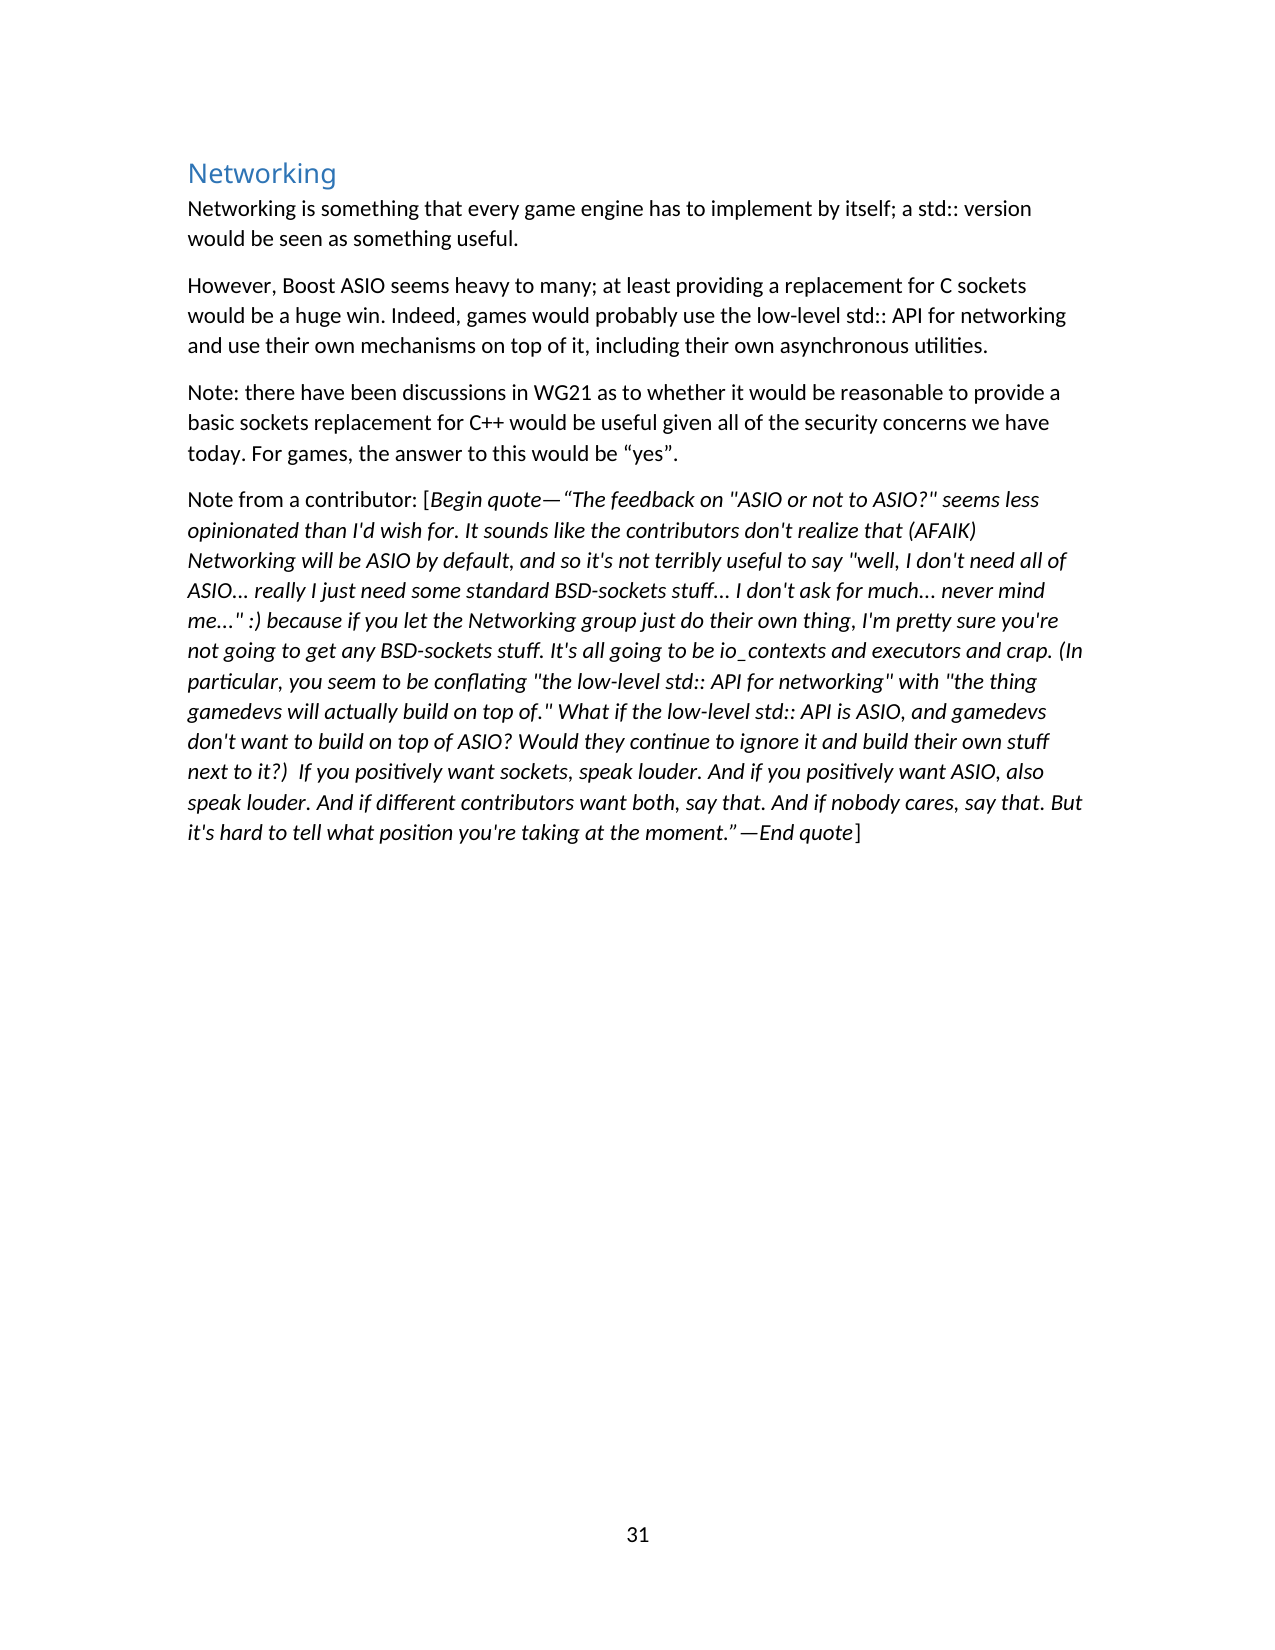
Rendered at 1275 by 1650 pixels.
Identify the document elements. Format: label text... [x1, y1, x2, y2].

subtitle Networking [187, 154, 1087, 191]
text However, Boost ASIO seems heavy to many; at least providing a replacement for C sockets would be a huge win. Indeed, games would probably use the low-level std:: API for networking and use their own mechanisms on top of it, including their own asynchronous utilities. [187, 271, 1087, 359]
text Note: there have been discussions in WG21 as to whether it would be reasonable to provide a basic sockets replacement for C++ would be useful given all of the security concerns we have today. For games, the answer to this would be “yes”. [187, 378, 1087, 467]
text Networking is something that every game engine has to implement by itself; a std:: version would be seen as something useful. [187, 194, 1087, 252]
text Note from a contributor: [Begin quote—“The feedback on "ASIO or not to ASIO?" seems less opinionated than I'd wish for. It sounds like the contributors don't realize that (AFAIK) Networking will be ASIO by default, and so it's not terribly useful to say "well, I don't need all of ASIO... really I just need some standard BSD-sockets stuff... I don't ask for much... never mind me..." :) because if you let the Networking group just do their own thing, I'm pretty sure you're not going to get any BSD-sockets stuff. It's all going to be io_contexts and executors and crap. (In particular, you seem to be conflating "the low-level std:: API for networking" with "the thing gamedevs will actually build on top of." What if the low-level std:: API is ASIO, and gamedevs don't want to build on top of ASIO? Would they continue to ignore it and build their own stuff next to it?) If you positively want sockets, speak louder. And if you positively want ASIO, also speak louder. And if different contributors want both, say that. And if nobody cares, say that. But it's hard to tell what position you're taking at the moment.”—End quote] [187, 486, 1087, 846]
